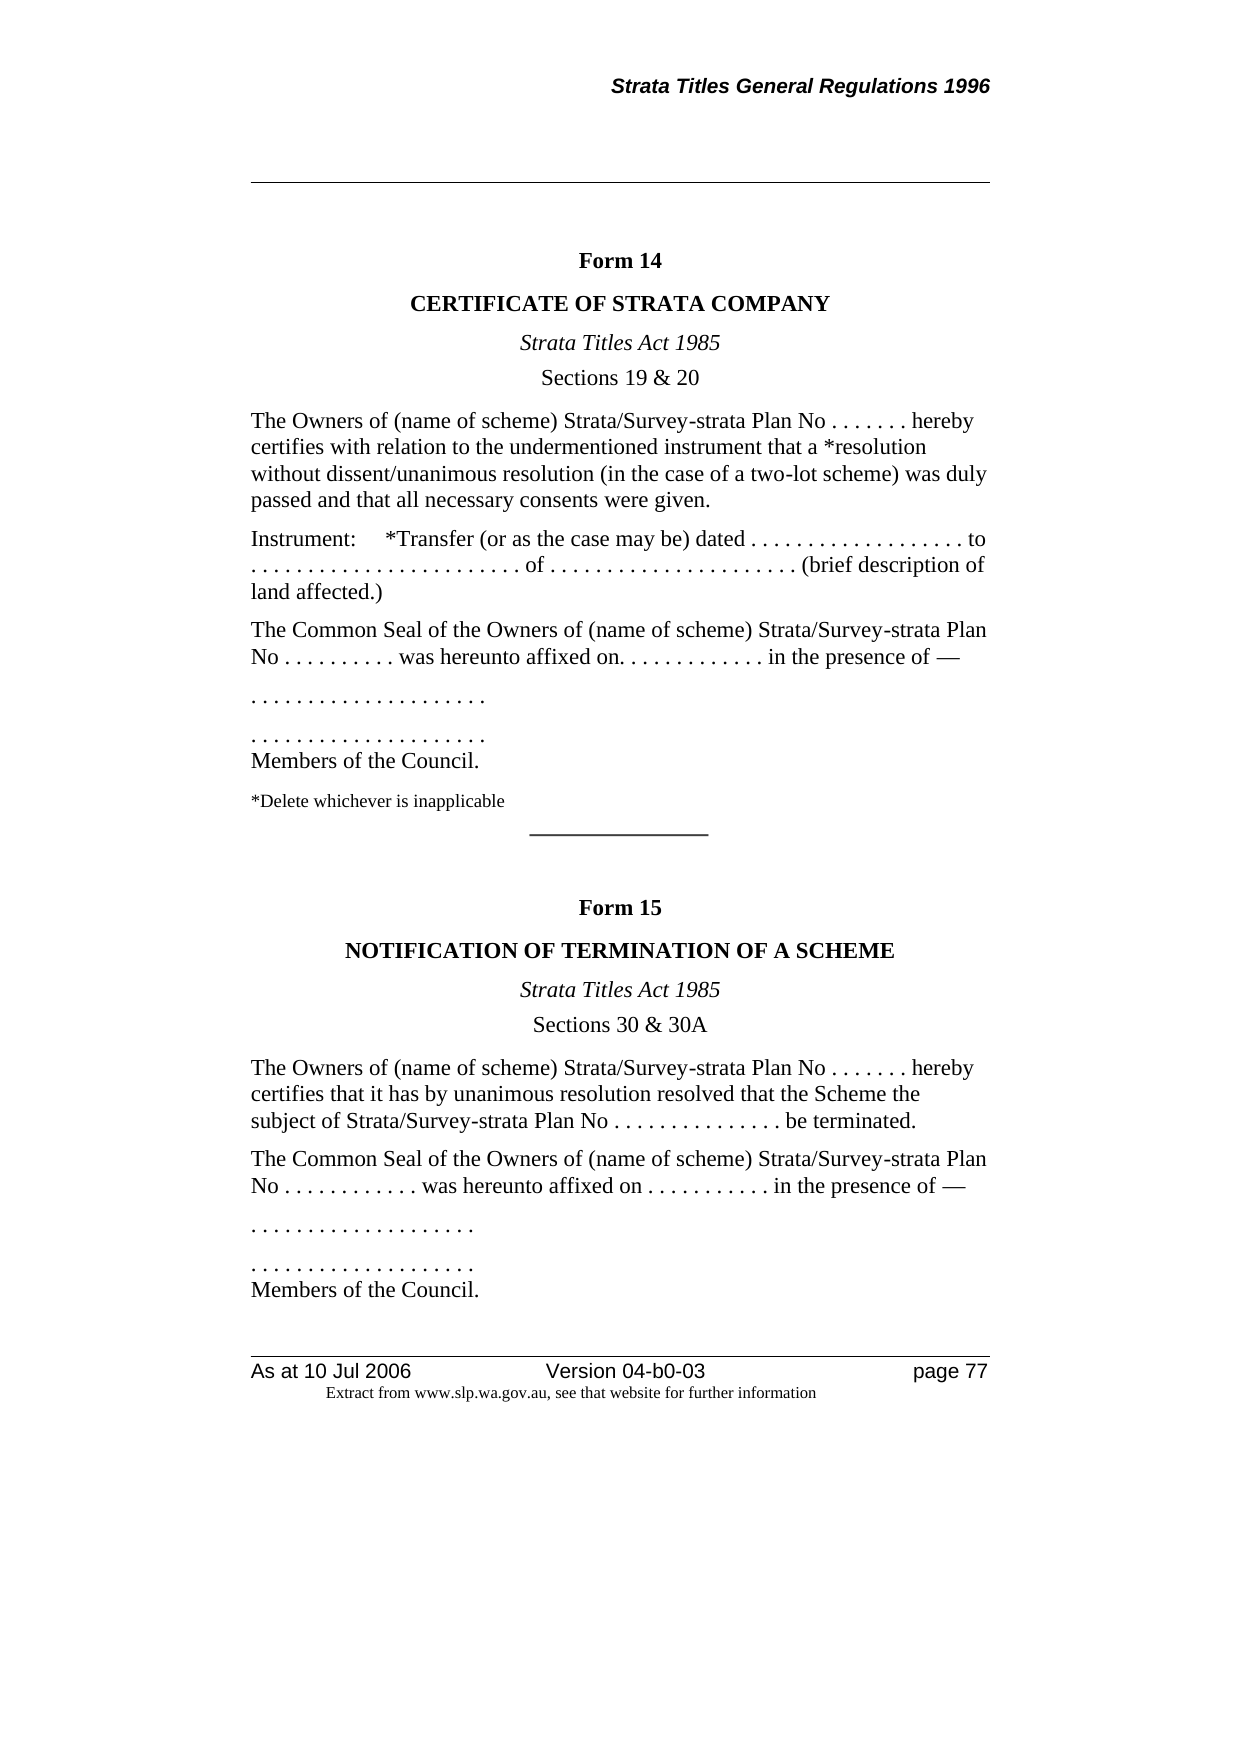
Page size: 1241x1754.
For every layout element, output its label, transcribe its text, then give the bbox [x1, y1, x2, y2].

text . . . . . . . . . . . . . . . . . . . . [251, 1249, 990, 1276]
text Members of the Council. [251, 747, 990, 773]
text . . . . . . . . . . . . . . . . . . . . . [251, 682, 990, 708]
subtitle NOTIFICATION OF TERMINATION OF A SCHEME [251, 937, 990, 964]
text The Common Seal of the Owners of (name of scheme) Strata/Survey-strata Plan No . . . . . . . . . . . . was hereunto affixed on . . . . . . . . . . . in the presence of — [251, 1146, 990, 1198]
subtitle Form 15 [251, 894, 990, 921]
subtitle CERTIFICATE OF STRATA COMPANY [251, 291, 990, 317]
subtitle Strata Titles Act 1985 [251, 329, 990, 356]
text The Owners of (name of scheme) Strata/Survey-strata Plan No . . . . . . . hereby certifies that it has by unanimous resolution resolved that the Scheme the subject of Strata/Survey-strata Plan No . . . . . . . . . . . . . . . be terminated. [251, 1054, 990, 1133]
subtitle Sections 19 & 20 [251, 364, 990, 390]
text *Delete whichever is inapplicable [251, 790, 990, 812]
subtitle Form 14 [251, 247, 990, 274]
text Instrument: *Transfer (or as the case may be) dated . . . . . . . . . . . . . . . . . . . to . . . . . . . . . . . . . . . . . . . . . . . . of . . . . . . . . . . . . . . . . . . . . . . (brief description of land affected.) [251, 525, 990, 604]
text The Common Seal of the Owners of (name of scheme) Strata/Survey-strata Plan No . . . . . . . . . . was hereunto affixed on. . . . . . . . . . . . . in the presence of — [251, 617, 990, 669]
text . . . . . . . . . . . . . . . . . . . . [251, 1211, 990, 1237]
subtitle Strata Titles Act 1985 [251, 976, 990, 1003]
subtitle Sections 30 & 30A [251, 1011, 990, 1037]
text The Owners of (name of scheme) Strata/Survey-strata Plan No . . . . . . . hereby certifies with relation to the undermentioned instrument that a *resolution without dissent/unanimous resolution (in the case of a two-lot scheme) was duly passed and that all necessary consents were given. [251, 407, 990, 512]
text Members of the Council. [251, 1276, 990, 1302]
text . . . . . . . . . . . . . . . . . . . . . [251, 721, 990, 747]
picture [514, 817, 726, 857]
